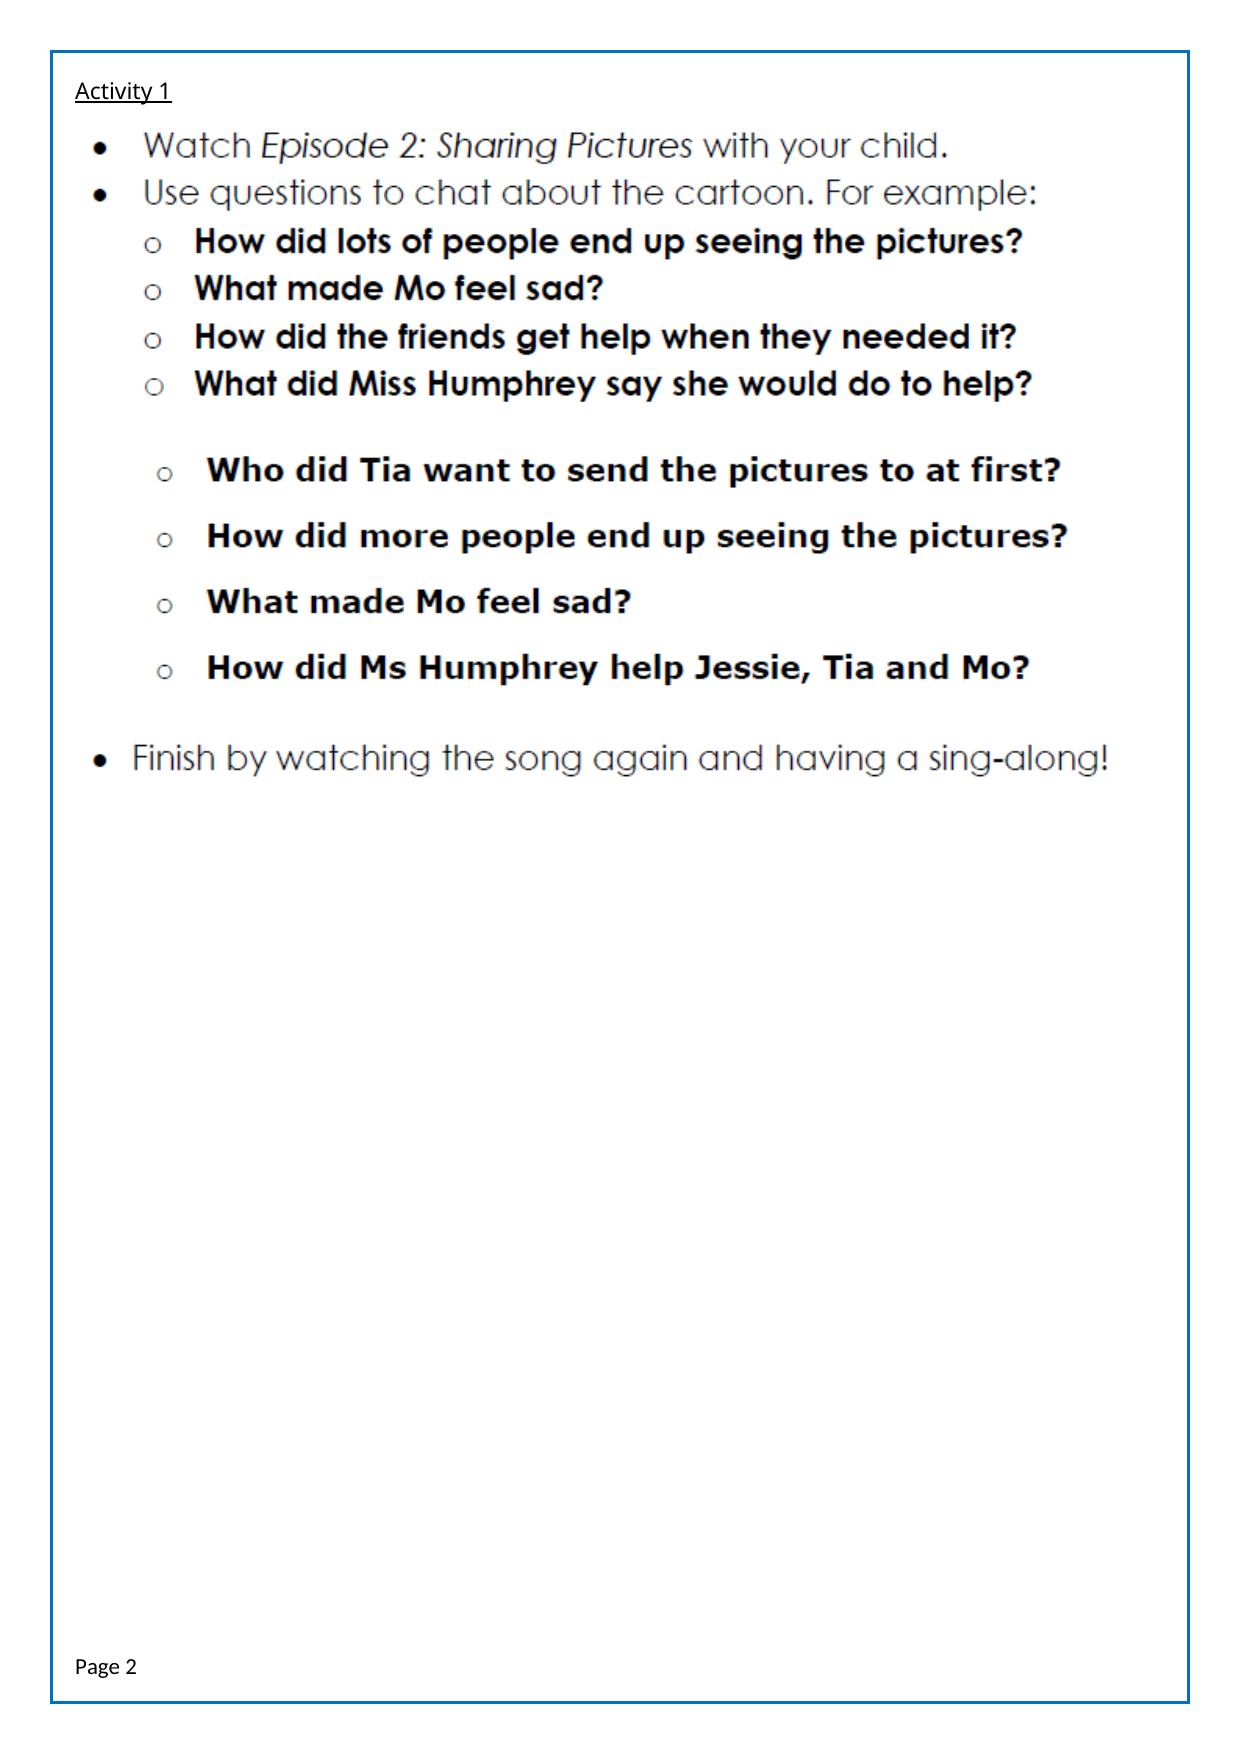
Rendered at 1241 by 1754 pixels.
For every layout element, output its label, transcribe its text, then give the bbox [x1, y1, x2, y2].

picture [75, 125, 1080, 413]
picture [75, 734, 1157, 813]
text Activity 1 [75, 75, 1165, 106]
picture [132, 433, 1108, 709]
